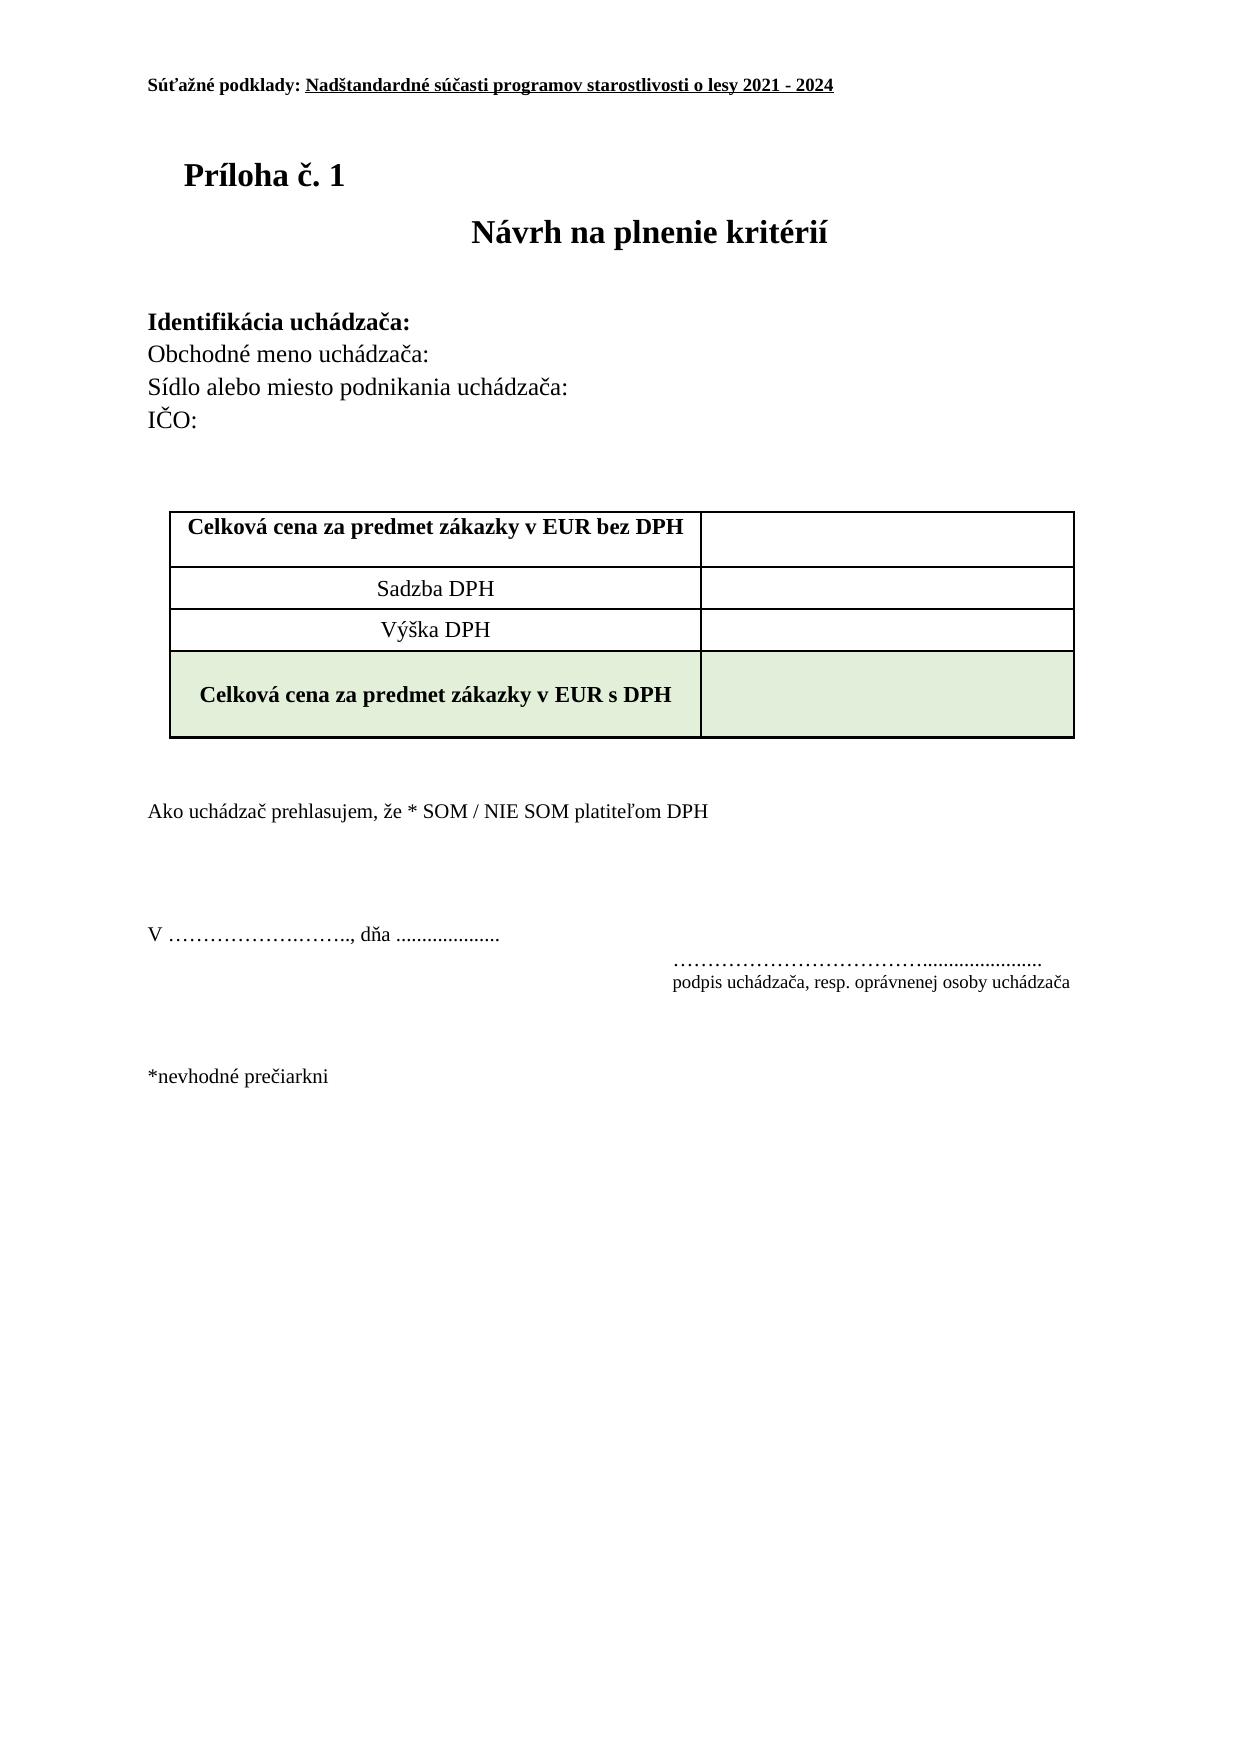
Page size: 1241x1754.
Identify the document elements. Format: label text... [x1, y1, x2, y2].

text *nevhodné prečiarkni [147, 1064, 1151, 1088]
table_header [702, 513, 1073, 566]
table_cell [702, 568, 1073, 608]
subtitle Identifikácia uchádzača: [147, 307, 1151, 336]
text podpis uchádzača, resp. oprávnenej osoby uchádzača [672, 971, 1151, 992]
text ………………………………....................... [672, 946, 1151, 971]
subtitle Príloha č. 1 [183, 155, 1115, 193]
table_cell Sadzba DPH [171, 568, 700, 608]
text Ako uchádzač prehlasujem, že * SOM / NIE SOM platiteľom DPH [147, 799, 1151, 823]
table_cell Celková cena za predmet zákazky v EUR s DPH [171, 652, 700, 736]
text Sídlo alebo miesto podnikania uchádzača: IČO: [147, 372, 570, 434]
table_cell Výška DPH [171, 610, 700, 649]
table_cell [702, 652, 1073, 736]
table_cell [702, 610, 1073, 649]
text V ……………….…….., dňa .................... [147, 922, 504, 946]
table_header Celková cena za predmet zákazky v EUR bez DPH [171, 513, 700, 566]
subtitle Návrh na plnenie kritérií [183, 212, 1115, 251]
text Obchodné meno uchádzača: [147, 339, 1151, 368]
